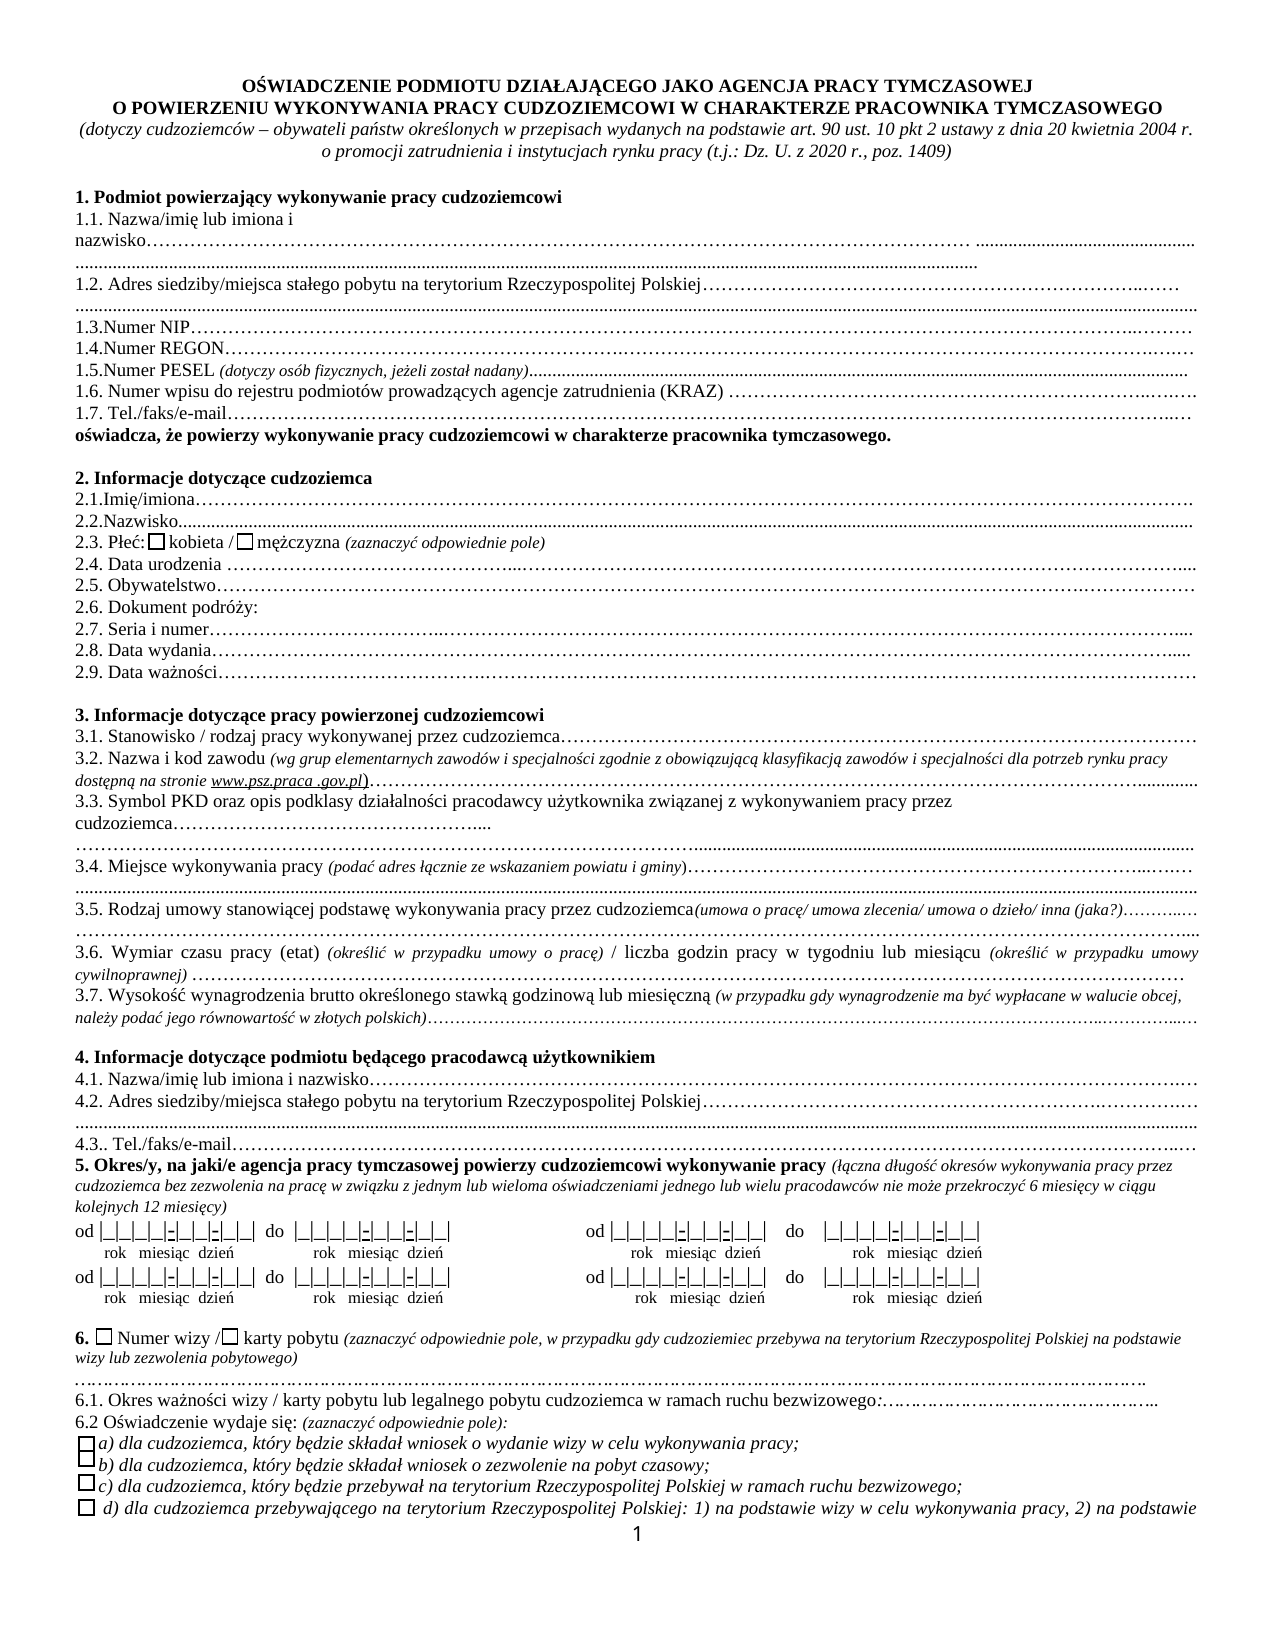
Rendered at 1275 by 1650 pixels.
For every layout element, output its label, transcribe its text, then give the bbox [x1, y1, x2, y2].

text rok miesiąc dzień rok miesiąc dzień rok miesiąc dzień rok miesiąc dzień [75, 1243, 1200, 1262]
text 2.1.Imię/imiona……………………………………………………………………………………………………………………………………………. [75, 488, 1200, 510]
text od |_|_|_|_|-|_|_|-|_|_| do |_|_|_|_|-|_|_|-|_|_| od |_|_|_|_|-|_|_|-|_|_| do |_|_|_|_|-|_|_|-|_|_| [75, 1216, 1200, 1243]
text 2.9. Data ważności…………………………………….…………………………………………………………………………………………………… [75, 661, 1200, 682]
text 3.7. Wysokość wynagrodzenia brutto określonego stawką godzinową lub miesięczną (w przypadku gdy wynagrodzenie ma być wypłacane w walucie obcej, należy podać jego równowartość w złotych polskich)…………………………………………………………………………………………………………..…………...… [75, 984, 1200, 1027]
text 5. Okres/y, na jaki/e agencja pracy tymczasowej powierzy cudzoziemcowi wykonywanie pracy (łączna długość okresów wykonywania pracy przez cudzoziemca bez zezwolenia na pracę w związku z jednym lub wieloma oświadczeniami jednego lub wielu pracodawców nie może przekroczyć 6 miesięcy w ciągu kolejnych 12 miesięcy) [75, 1154, 1200, 1216]
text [75, 1497, 1200, 1518]
text 2. Informacje dotyczące cudzoziemca [75, 467, 1200, 488]
text a) dla cudzoziemca, który będzie składał wniosek o wydanie wizy w celu wykonywania pracy; [75, 1432, 1200, 1454]
text ................................................................................................................................................................................................................................................ [75, 1111, 1200, 1133]
text 6. Numer wizy / karty pobytu (zaznaczyć odpowiednie pole, w przypadku gdy cudzoziemiec przebywa na terytorium Rzeczypospolitej Polskiej na podstawie wizy lub zezwolenia pobytowego) [75, 1327, 1200, 1367]
text 3.4. Miejsce wykonywania pracy (podać adres łącznie ze wskazaniem powiatu i gminy)………………………………………………………………...….… [75, 855, 1200, 876]
text 4.3.. Tel./faks/e-mail……………………………………………………………………………………………………………………………………..… [75, 1133, 1200, 1154]
text 1. Podmiot powierzający wykonywanie pracy cudzoziemcowi [75, 186, 1200, 208]
text 6.1. Okres ważności wizy / karty pobytu lub legalnego pobytu cudzoziemca w ramach ruchu bezwizowego:………………………………………….. [75, 1389, 1200, 1411]
text …………………………………………………………………………………………………………………………………………………………….... [75, 919, 1200, 941]
text 1.1. Nazwa/imię lub imiona i nazwisko…………………………………………………………………………………………………………………… ................................................................................................................................................................................................................................................ [75, 208, 1200, 272]
text 1.4.Numer REGON……………………………………………………….………………………………………………………………………….….… [75, 337, 1200, 359]
text 2.3. Płeć: kobieta / mężczyzna (zaznaczyć odpowiednie pole) [75, 531, 1200, 553]
text 6.2 Oświadczenie wydaje się: (zaznaczyć odpowiednie pole): [75, 1411, 1200, 1432]
text 1.3.Numer NIP……………………………………………………………………………………………………………………………………..……… [75, 316, 1200, 337]
text 1.2. Adres siedziby/miejsca stałego pobytu na terytorium Rzeczypospolitej Polskiej……………………………………………………………..…… [75, 272, 1200, 294]
text 3.2. Nazwa i kod zawodu (wg grup elementarnych zawodów i specjalności zgodnie z obowiązującą klasyfikacją zawodów i specjalności dla potrzeb rynku pracy dostępną na stronie www.psz.praca .gov.pl)……………………………………………………………………………………………………………............. [75, 747, 1200, 790]
text 2.2.Nazwisko......................................................................................................................................................................................................................... [75, 510, 1200, 531]
text ................................................................................................................................................................................................................................................ [75, 876, 1200, 898]
text ………………………………………………………………………………………........................................................................................................... [75, 833, 1200, 855]
text rok miesiąc dzień rok miesiąc dzień rok miesiąc dzień rok miesiąc dzień [75, 1288, 1200, 1307]
text 2.8. Data wydania………………………………………………………………………………………………………………………………………..... [75, 639, 1200, 661]
text 2.7. Seria i numer………………………………..……………………………………………………………………………………………………….... [75, 617, 1200, 639]
text 4.1. Nazwa/imię lub imiona i nazwisko………………………………………………………………………………………………………………….… 4.2. Adres siedziby/miejsca stałego pobytu na terytorium Rzeczypospolitej Polskiej……………………………………………………….………….… [75, 1068, 1200, 1111]
text 2.5. Obywatelstwo………………………………………………………………………………………………………………………….……………… [75, 574, 1200, 596]
text …………………………………………………………………………………………………………………………………………………………………………. [75, 1367, 1200, 1389]
text OŚWIADCZENIE PODMIOTU DZIAŁAJĄCEGO JAKO AGENCJA PRACY TYMCZASOWEJ [75, 75, 1200, 97]
text 3.1. Stanowisko / rodzaj pracy wykonywanej przez cudzoziemca………………………………………………………………………………………… [75, 725, 1200, 747]
text 3.6. Wymiar czasu pracy (etat) (określić w przypadku umowy o pracę) / liczba godzin pracy w tygodniu lub miesiącu (określić w przypadku umowy cywilnoprawnej) …………………………………………………………………………………………………………………………………………… [75, 941, 1200, 984]
text b) dla cudzoziemca, który będzie składał wniosek o zezwolenie na pobyt czasowy; [75, 1454, 1200, 1475]
text c) dla cudzoziemca, który będzie przebywał na terytorium Rzeczypospolitej Polskiej w ramach ruchu bezwizowego; [75, 1475, 1200, 1497]
text 2.6. Dokument podróży: [75, 596, 1200, 617]
text 3.3. Symbol PKD oraz opis podklasy działalności pracodawcy użytkownika związanej z wykonywaniem pracy przez cudzoziemca………………………………………….... [75, 790, 1200, 833]
text O POWIERZENIU WYKONYWANIA PRACY CUDZOZIEMCOWI W CHARAKTERZE PRACOWNIKA TYMCZASOWEGO [75, 97, 1200, 118]
text ................................................................................................................................................................................................................................................ [75, 294, 1200, 316]
text 3. Informacje dotyczące pracy powierzonej cudzoziemcowi [75, 704, 1200, 725]
text 3.5. Rodzaj umowy stanowiącej podstawę wykonywania pracy przez cudzoziemca(umowa o pracę/ umowa zlecenia/ umowa o dzieło/ inna (jaka?)………..… [75, 898, 1200, 919]
text 4. Informacje dotyczące podmiotu będącego pracodawcą użytkownikiem [75, 1046, 1200, 1068]
text 1.7. Tel./faks/e-mail……………………………………………………………………………………………………………………………………..… [75, 402, 1200, 423]
text oświadcza, że powierzy wykonywanie pracy cudzoziemcowi w charakterze pracownika tymczasowego. [75, 423, 1200, 445]
text (dotyczy cudzoziemców – obywateli państw określonych w przepisach wydanych na podstawie art. 90 ust. 10 pkt 2 ustawy z dnia 20 kwietnia 2004 r. o promocji zatrudnienia i instytucjach rynku pracy (t.j.: Dz. U. z 2020 r., poz. 1409) [75, 118, 1200, 161]
text 1.5.Numer PESEL (dotyczy osób fizycznych, jeżeli został nadany)............................................................................................................................................. 1.6. Numer wpisu do rejestru podmiotów prowadzących agencje zatrudnienia (KRAZ) …………………………………………………………..….…. [75, 359, 1200, 402]
text 2.4. Data urodzenia ………………………………………...…………………………………………………………………………………………….... [75, 553, 1200, 574]
text od |_|_|_|_|-|_|_|-|_|_| do |_|_|_|_|-|_|_|-|_|_| od |_|_|_|_|-|_|_|-|_|_| do |_|_|_|_|-|_|_|-|_|_| [75, 1262, 1200, 1288]
